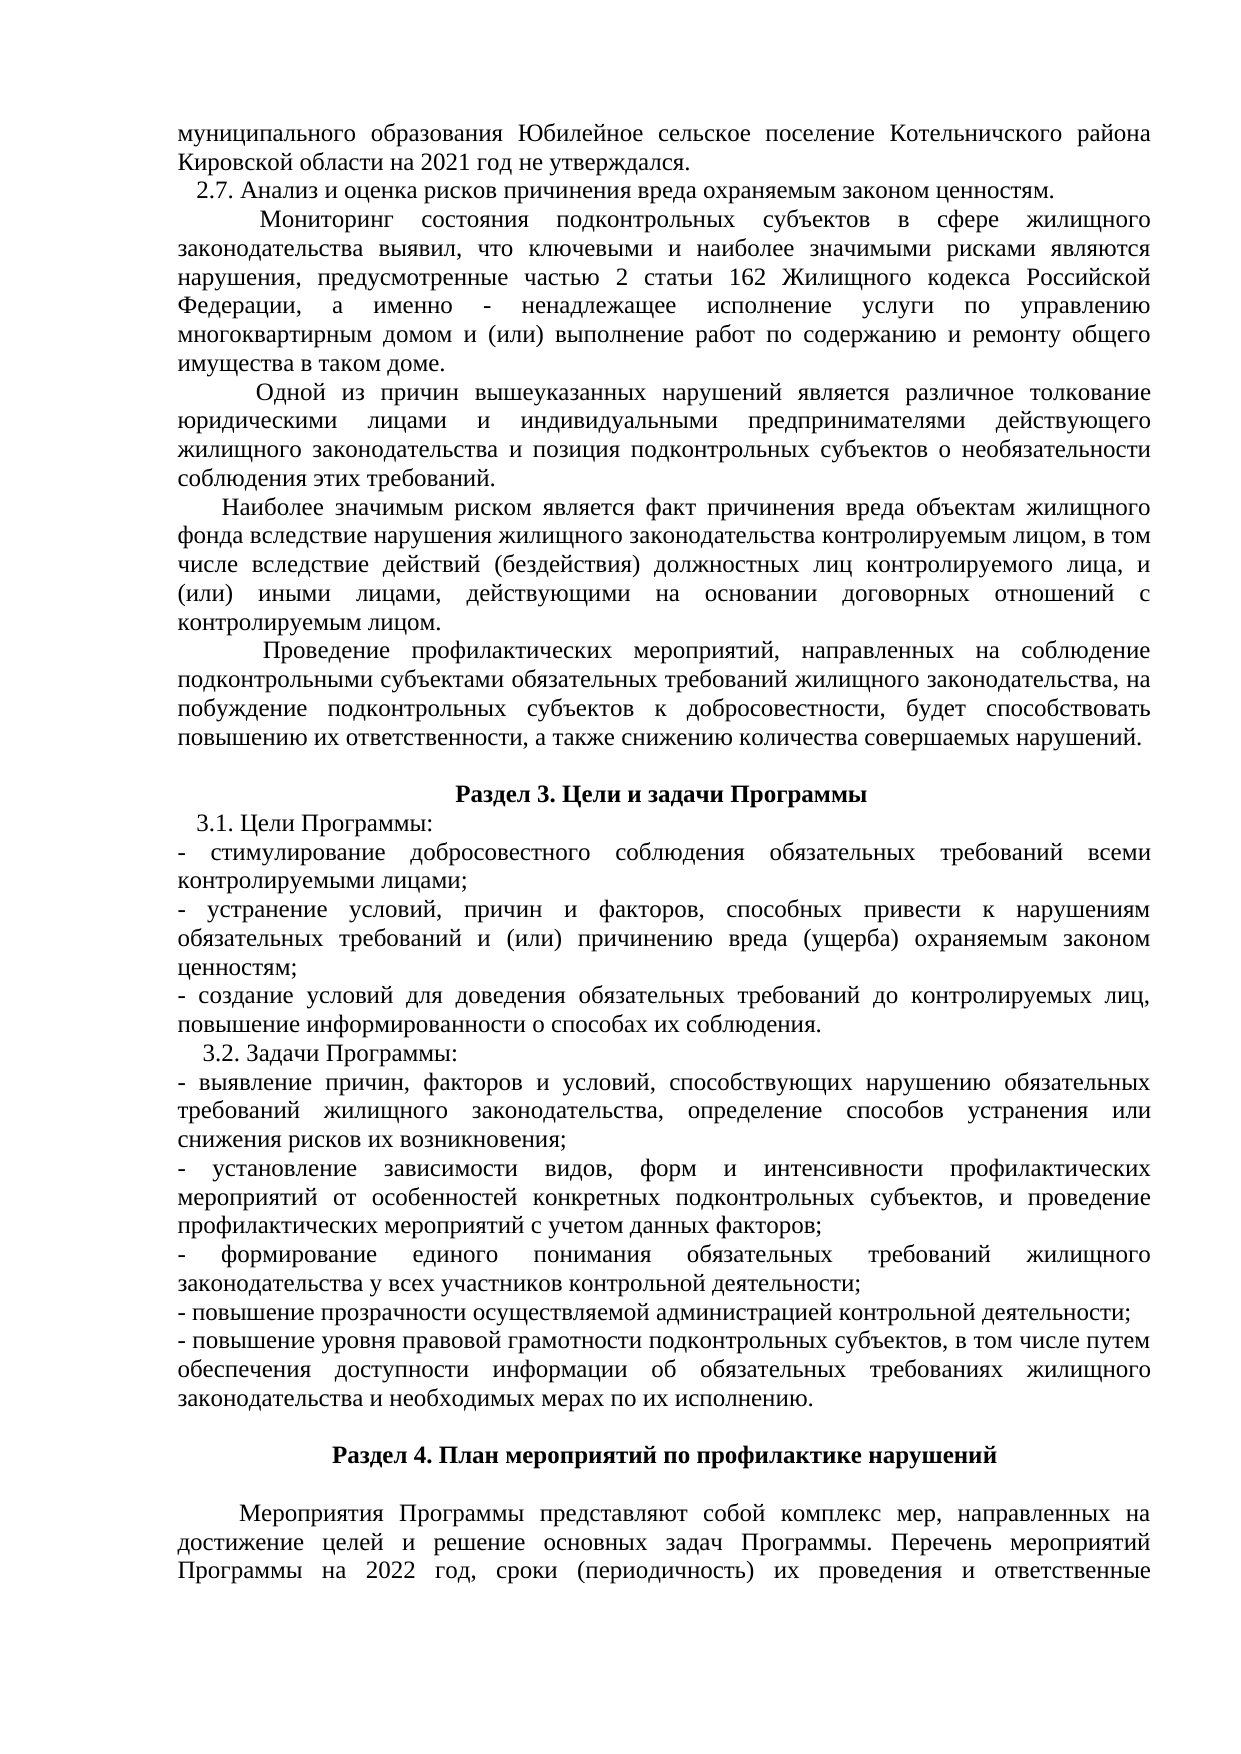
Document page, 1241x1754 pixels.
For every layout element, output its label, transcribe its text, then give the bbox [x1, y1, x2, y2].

text - стимулирование добросовестного соблюдения обязательных требований всеми контролируемыми лицами; [177, 837, 1152, 894]
text Раздел 3. Цели и задачи Программы [177, 779, 1152, 808]
text - устранение условий, причин и факторов, способных привести к нарушениям обязательных требований и (или) причинению вреда (ущерба) охраняемым законом ценностям; [177, 894, 1152, 981]
text 3.1. Цели Программы: [177, 808, 1152, 837]
text 3.2. Задачи Программы: [177, 1038, 1152, 1067]
text Одной из причин вышеуказанных нарушений является различное толкование юридическими лицами и индивидуальными предпринимателями действующего жилищного законодательства и позиция подконтрольных субъектов о необязательности соблюдения этих требований. [177, 377, 1152, 492]
text 2.7. Анализ и оценка рисков причинения вреда охраняемым законом ценностям. [177, 176, 1152, 204]
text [177, 1498, 1152, 1584]
text Проведение профилактических мероприятий, направленных на соблюдение подконтрольными субъектами обязательных требований жилищного законодательства, на побуждение подконтрольных субъектов к добросовестности, будет способствовать повышению их ответственности, а также снижению количества совершаемых нарушений. [177, 636, 1152, 751]
text Наиболее значимым риском является факт причинения вреда объектам жилищного фонда вследствие нарушения жилищного законодательства контролируемым лицом, в том числе вследствие действий (бездействия) должностных лиц контролируемого лица, и (или) иными лицами, действующими на основании договорных отношений с контролируемым лицом. [177, 492, 1152, 636]
text Раздел 4. План мероприятий по профилактике нарушений [177, 1441, 1152, 1469]
text - повышение прозрачности осуществляемой администрацией контрольной деятельности; [177, 1297, 1152, 1326]
text - установление зависимости видов, форм и интенсивности профилактических мероприятий от особенностей конкретных подконтрольных субъектов, и проведение профилактических мероприятий с учетом данных факторов; [177, 1153, 1152, 1239]
text - выявление причин, факторов и условий, способствующих нарушению обязательных требований жилищного законодательства, определение способов устранения или снижения рисков их возникновения; [177, 1067, 1152, 1153]
text - формирование единого понимания обязательных требований жилищного законодательства у всех участников контрольной деятельности; [177, 1239, 1152, 1297]
text Мониторинг состояния подконтрольных субъектов в сфере жилищного законодательства выявил, что ключевыми и наиболее значимыми рисками являются нарушения, предусмотренные частью 2 статьи 162 Жилищного кодекса Российской Федерации, а именно - ненадлежащее исполнение услуги по управлению многоквартирным домом и (или) выполнение работ по содержанию и ремонту общего имущества в таком доме. [177, 204, 1152, 377]
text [177, 118, 1152, 176]
text - создание условий для доведения обязательных требований до контролируемых лиц, повышение информированности о способах их соблюдения. [177, 981, 1152, 1038]
text - повышение уровня правовой грамотности подконтрольных субъектов, в том числе путем обеспечения доступности информации об обязательных требованиях жилищного законодательства и необходимых мерах по их исполнению. [177, 1326, 1152, 1412]
